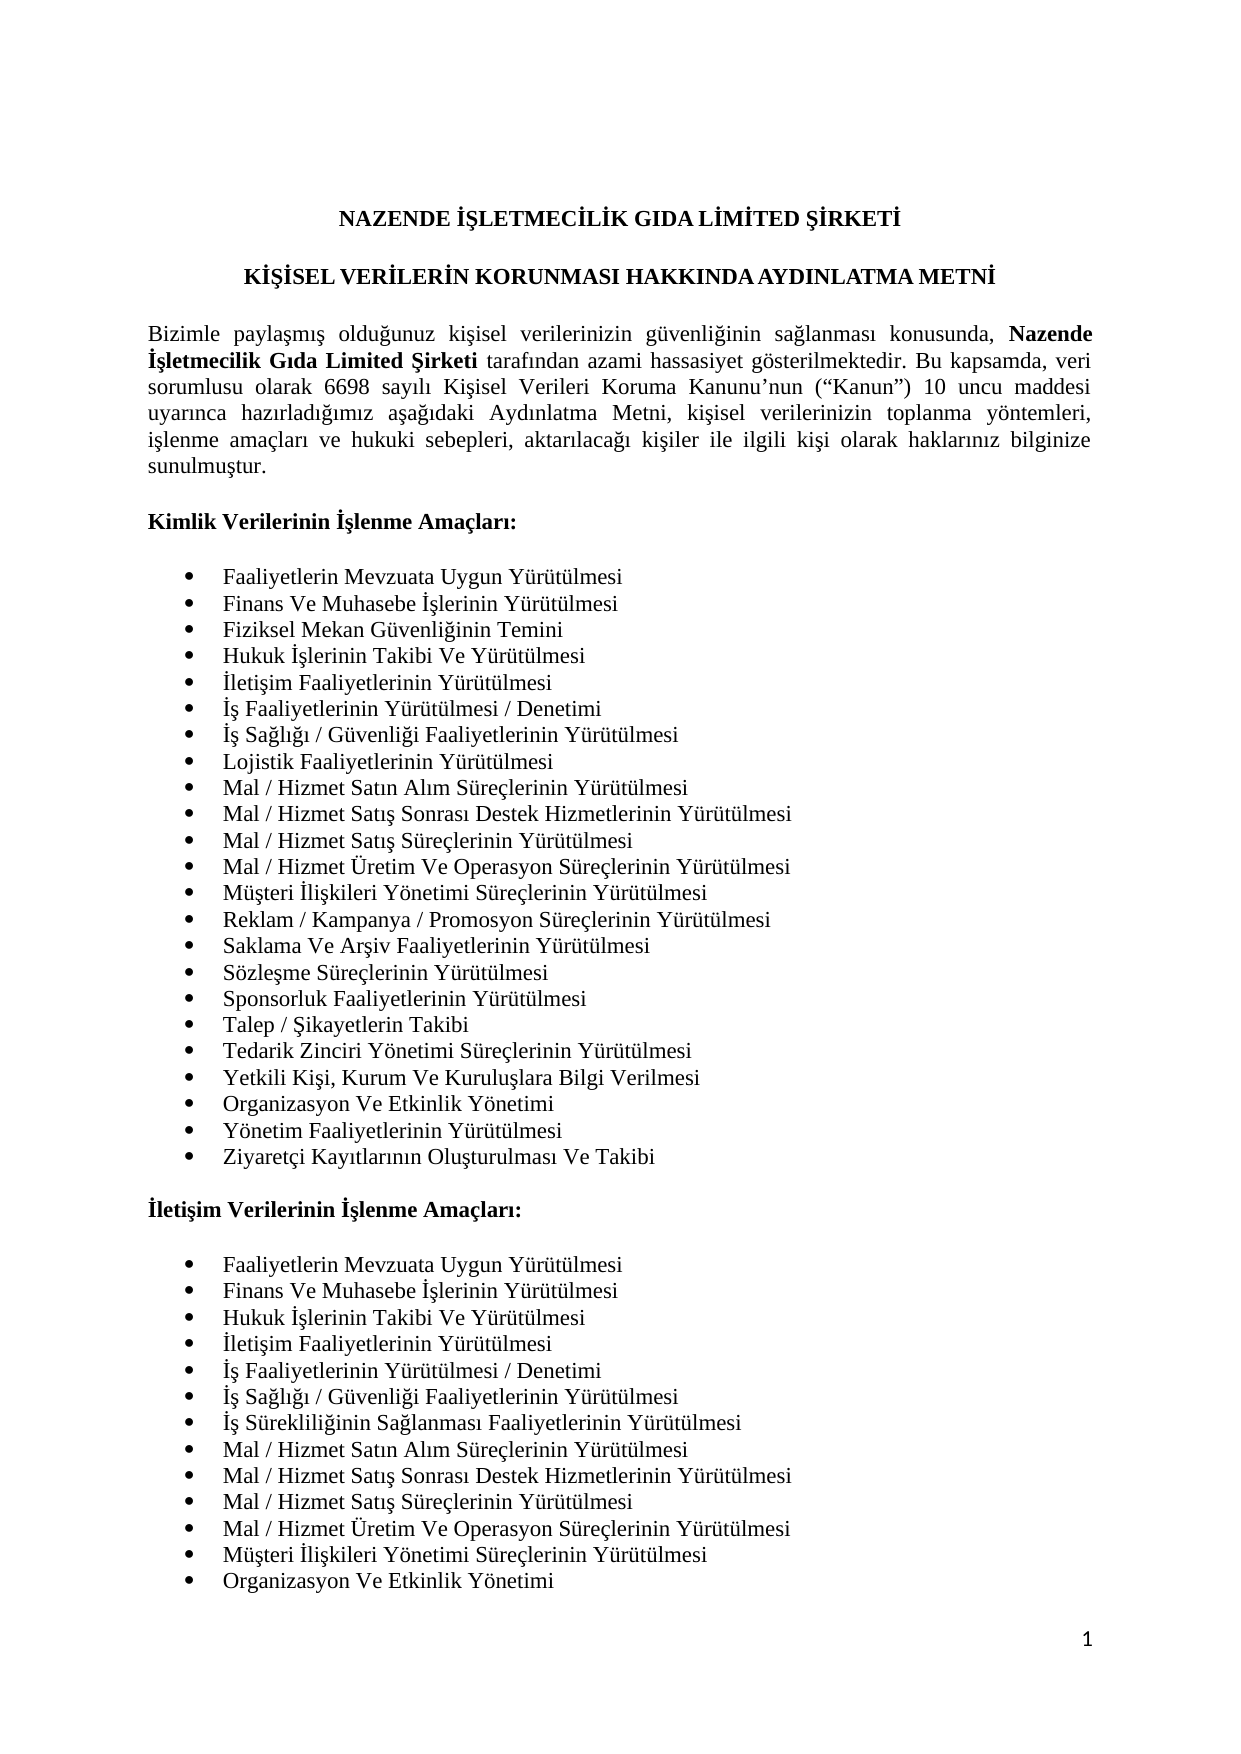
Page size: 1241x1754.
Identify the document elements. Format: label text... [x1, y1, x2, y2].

list İş Sağlığı / Güvenliği Faaliyetlerinin Yürütülmesi [185, 1383, 1093, 1409]
list Ziyaretçi Kayıtlarının Oluşturulması Ve Takibi [185, 1143, 1093, 1169]
text İletişim Verilerinin İşlenme Amaçları: [148, 1196, 1093, 1222]
list Mal / Hizmet Satın Alım Süreçlerinin Yürütülmesi [185, 1436, 1093, 1462]
list Yetkili Kişi, Kurum Ve Kuruluşlara Bilgi Verilmesi [185, 1064, 1093, 1090]
list Müşteri İlişkileri Yönetimi Süreçlerinin Yürütülmesi [185, 1541, 1093, 1567]
list İletişim Faaliyetlerinin Yürütülmesi [185, 1330, 1093, 1357]
list Hukuk İşlerinin Takibi Ve Yürütülmesi [185, 642, 1093, 669]
list Sponsorluk Faaliyetlerinin Yürütülmesi [185, 985, 1093, 1011]
list Lojistik Faaliyetlerinin Yürütülmesi [185, 748, 1093, 774]
list Mal / Hizmet Satış Süreçlerinin Yürütülmesi [185, 827, 1093, 853]
list Tedarik Zinciri Yönetimi Süreçlerinin Yürütülmesi [185, 1038, 1093, 1064]
list Mal / Hizmet Satın Alım Süreçlerinin Yürütülmesi [185, 774, 1093, 800]
list Saklama Ve Arşiv Faaliyetlerinin Yürütülmesi [185, 932, 1093, 958]
text NAZENDE İŞLETMECİLİK GIDA LİMİTED ŞİRKETİ [148, 205, 1093, 232]
list Talep / Şikayetlerin Takibi [185, 1011, 1093, 1038]
text Kimlik Verilerinin İşlenme Amaçları: [148, 508, 1093, 534]
list Fiziksel Mekan Güvenliğinin Temini [185, 616, 1093, 642]
list Reklam / Kampanya / Promosyon Süreçlerinin Yürütülmesi [185, 906, 1093, 932]
list Organizasyon Ve Etkinlik Yönetimi [185, 1090, 1093, 1117]
list Sözleşme Süreçlerinin Yürütülmesi [185, 958, 1093, 985]
list Mal / Hizmet Satış Sonrası Destek Hizmetlerinin Yürütülmesi [185, 1462, 1093, 1488]
text Bizimle paylaşmış olduğunuz kişisel verilerinizin güvenliğinin sağlanması konusunda, Nazende İşletmecilik Gıda Limited Şirketi tarafından azami hassasiyet gösterilmektedir. Bu kapsamda, veri sorumlusu olarak 6698 sayılı Kişisel Verileri Koruma Kanunu’nun (“Kanun”) 10 uncu maddesi uyarınca hazırladığımız aşağıdaki Aydınlatma Metni, kişisel verilerinizin toplanma yöntemleri, işlenme amaçları ve hukuki sebepleri, aktarılacağı kişiler ile ilgili kişi olarak haklarınız bilginize sunulmuştur. [148, 320, 1093, 478]
list Finans Ve Muhasebe İşlerinin Yürütülmesi [185, 589, 1093, 616]
list Faaliyetlerin Mevzuata Uygun Yürütülmesi [185, 563, 1093, 589]
list İletişim Faaliyetlerinin Yürütülmesi [185, 669, 1093, 695]
list Mal / Hizmet Satış Süreçlerinin Yürütülmesi [185, 1488, 1093, 1515]
list İş Sağlığı / Güvenliği Faaliyetlerinin Yürütülmesi [185, 721, 1093, 748]
list Organizasyon Ve Etkinlik Yönetimi [185, 1567, 1093, 1594]
list Faaliyetlerin Mevzuata Uygun Yürütülmesi [185, 1251, 1093, 1278]
list İş Faaliyetlerinin Yürütülmesi / Denetimi [185, 1357, 1093, 1383]
text KİŞİSEL VERİLERİN KORUNMASI HAKKINDA AYDINLATMA METNİ [148, 263, 1093, 289]
list Yönetim Faaliyetlerinin Yürütülmesi [185, 1117, 1093, 1143]
list Finans Ve Muhasebe İşlerinin Yürütülmesi [185, 1278, 1093, 1304]
list Mal / Hizmet Üretim Ve Operasyon Süreçlerinin Yürütülmesi [185, 1515, 1093, 1541]
list Mal / Hizmet Satış Sonrası Destek Hizmetlerinin Yürütülmesi [185, 800, 1093, 827]
list İş Sürekliliğinin Sağlanması Faaliyetlerinin Yürütülmesi [185, 1409, 1093, 1436]
list Müşteri İlişkileri Yönetimi Süreçlerinin Yürütülmesi [185, 879, 1093, 906]
list Hukuk İşlerinin Takibi Ve Yürütülmesi [185, 1304, 1093, 1330]
list İş Faaliyetlerinin Yürütülmesi / Denetimi [185, 695, 1093, 721]
list Mal / Hizmet Üretim Ve Operasyon Süreçlerinin Yürütülmesi [185, 853, 1093, 879]
